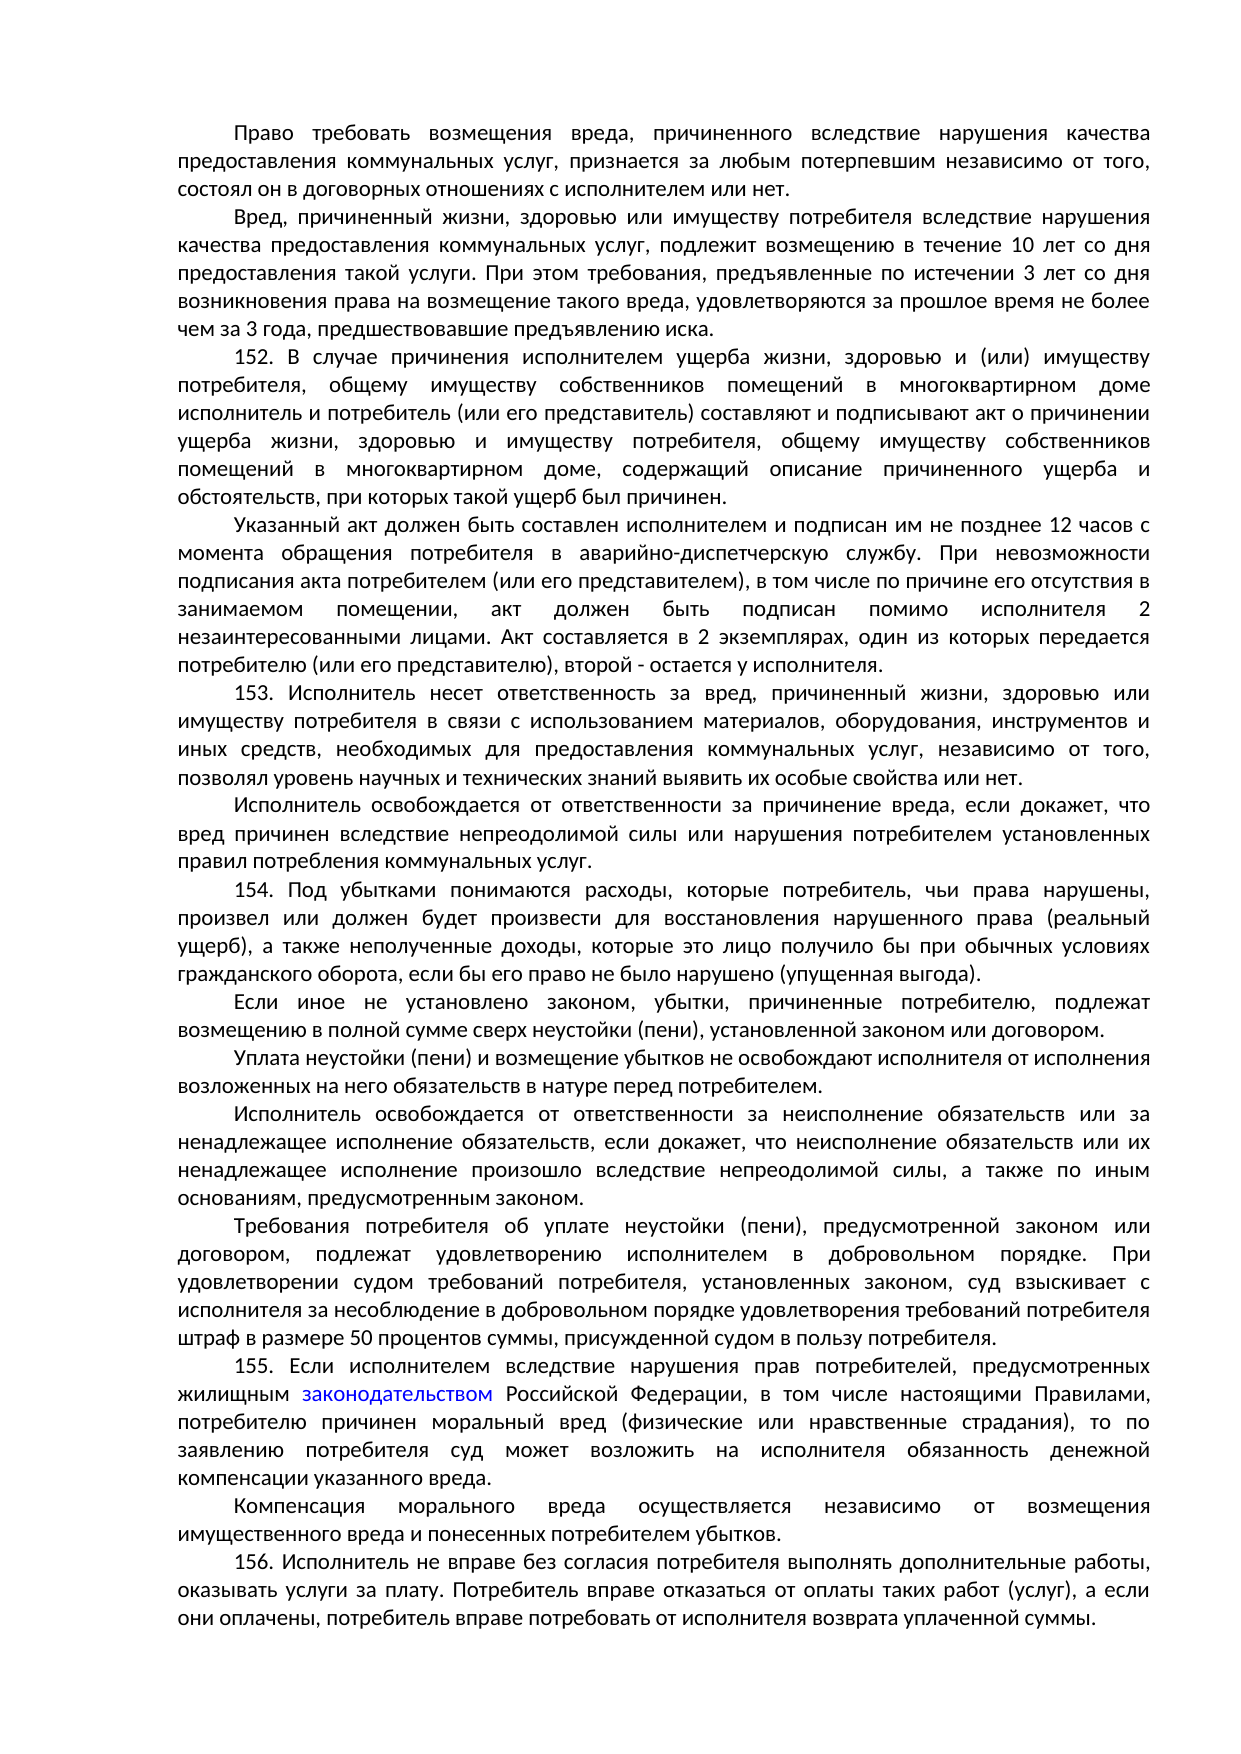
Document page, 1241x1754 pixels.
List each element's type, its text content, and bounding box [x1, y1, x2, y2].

text Уплата неустойки (пени) и возмещение убытков не освобождают исполнителя от исполнения возложенных на него обязательств в натуре перед потребителем. [177, 1043, 1152, 1099]
text 155. Если исполнителем вследствие нарушения прав потребителей, предусмотренных жилищным законодательством Российской Федерации, в том числе настоящими Правилами, потребителю причинен моральный вред (физические или нравственные страдания), то по заявлению потребителя суд может возложить на исполнителя обязанность денежной компенсации указанного вреда. [177, 1351, 1152, 1491]
text 152. В случае причинения исполнителем ущерба жизни, здоровью и (или) имуществу потребителя, общему имуществу собственников помещений в многоквартирном доме исполнитель и потребитель (или его представитель) составляют и подписывают акт о причинении ущерба жизни, здоровью и имуществу потребителя, общему имуществу собственников помещений в многоквартирном доме, содержащий описание причиненного ущерба и обстоятельств, при которых такой ущерб был причинен. [177, 342, 1152, 510]
text Вред, причиненный жизни, здоровью или имуществу потребителя вследствие нарушения качества предоставления коммунальных услуг, подлежит возмещению в течение 10 лет со дня предоставления такой услуги. При этом требования, предъявленные по истечении 3 лет со дня возникновения права на возмещение такого вреда, удовлетворяются за прошлое время не более чем за 3 года, предшествовавшие предъявлению иска. [177, 202, 1152, 342]
text 156. Исполнитель не вправе без согласия потребителя выполнять дополнительные работы, оказывать услуги за плату. Потребитель вправе отказаться от оплаты таких работ (услуг), а если они оплачены, потребитель вправе потребовать от исполнителя возврата уплаченной суммы. [177, 1547, 1152, 1631]
text Право требовать возмещения вреда, причиненного вследствие нарушения качества предоставления коммунальных услуг, признается за любым потерпевшим независимо от того, состоял он в договорных отношениях с исполнителем или нет. [177, 118, 1152, 202]
text Исполнитель освобождается от ответственности за причинение вреда, если докажет, что вред причинен вследствие непреодолимой силы или нарушения потребителем установленных правил потребления коммунальных услуг. [177, 791, 1152, 875]
text Требования потребителя об уплате неустойки (пени), предусмотренной законом или договором, подлежат удовлетворению исполнителем в добровольном порядке. При удовлетворении судом требований потребителя, установленных законом, суд взыскивает с исполнителя за несоблюдение в добровольном порядке удовлетворения требований потребителя штраф в размере 50 процентов суммы, присужденной судом в пользу потребителя. [177, 1211, 1152, 1351]
text Компенсация морального вреда осуществляется независимо от возмещения имущественного вреда и понесенных потребителем убытков. [177, 1491, 1152, 1547]
text Если иное не установлено законом, убытки, причиненные потребителю, подлежат возмещению в полной сумме сверх неустойки (пени), установленной законом или договором. [177, 987, 1152, 1043]
text 154. Под убытками понимаются расходы, которые потребитель, чьи права нарушены, произвел или должен будет произвести для восстановления нарушенного права (реальный ущерб), а также неполученные доходы, которые это лицо получило бы при обычных условиях гражданского оборота, если бы его право не было нарушено (упущенная выгода). [177, 875, 1152, 987]
text 153. Исполнитель несет ответственность за вред, причиненный жизни, здоровью или имуществу потребителя в связи с использованием материалов, оборудования, инструментов и иных средств, необходимых для предоставления коммунальных услуг, независимо от того, позволял уровень научных и технических знаний выявить их особые свойства или нет. [177, 678, 1152, 791]
text Исполнитель освобождается от ответственности за неисполнение обязательств или за ненадлежащее исполнение обязательств, если докажет, что неисполнение обязательств или их ненадлежащее исполнение произошло вследствие непреодолимой силы, а также по иным основаниям, предусмотренным законом. [177, 1099, 1152, 1211]
text Указанный акт должен быть составлен исполнителем и подписан им не позднее 12 часов с момента обращения потребителя в аварийно-диспетчерскую службу. При невозможности подписания акта потребителем (или его представителем), в том числе по причине его отсутствия в занимаемом помещении, акт должен быть подписан помимо исполнителя 2 незаинтересованными лицами. Акт составляется в 2 экземплярах, один из которых передается потребителю (или его представителю), второй - остается у исполнителя. [177, 510, 1152, 678]
